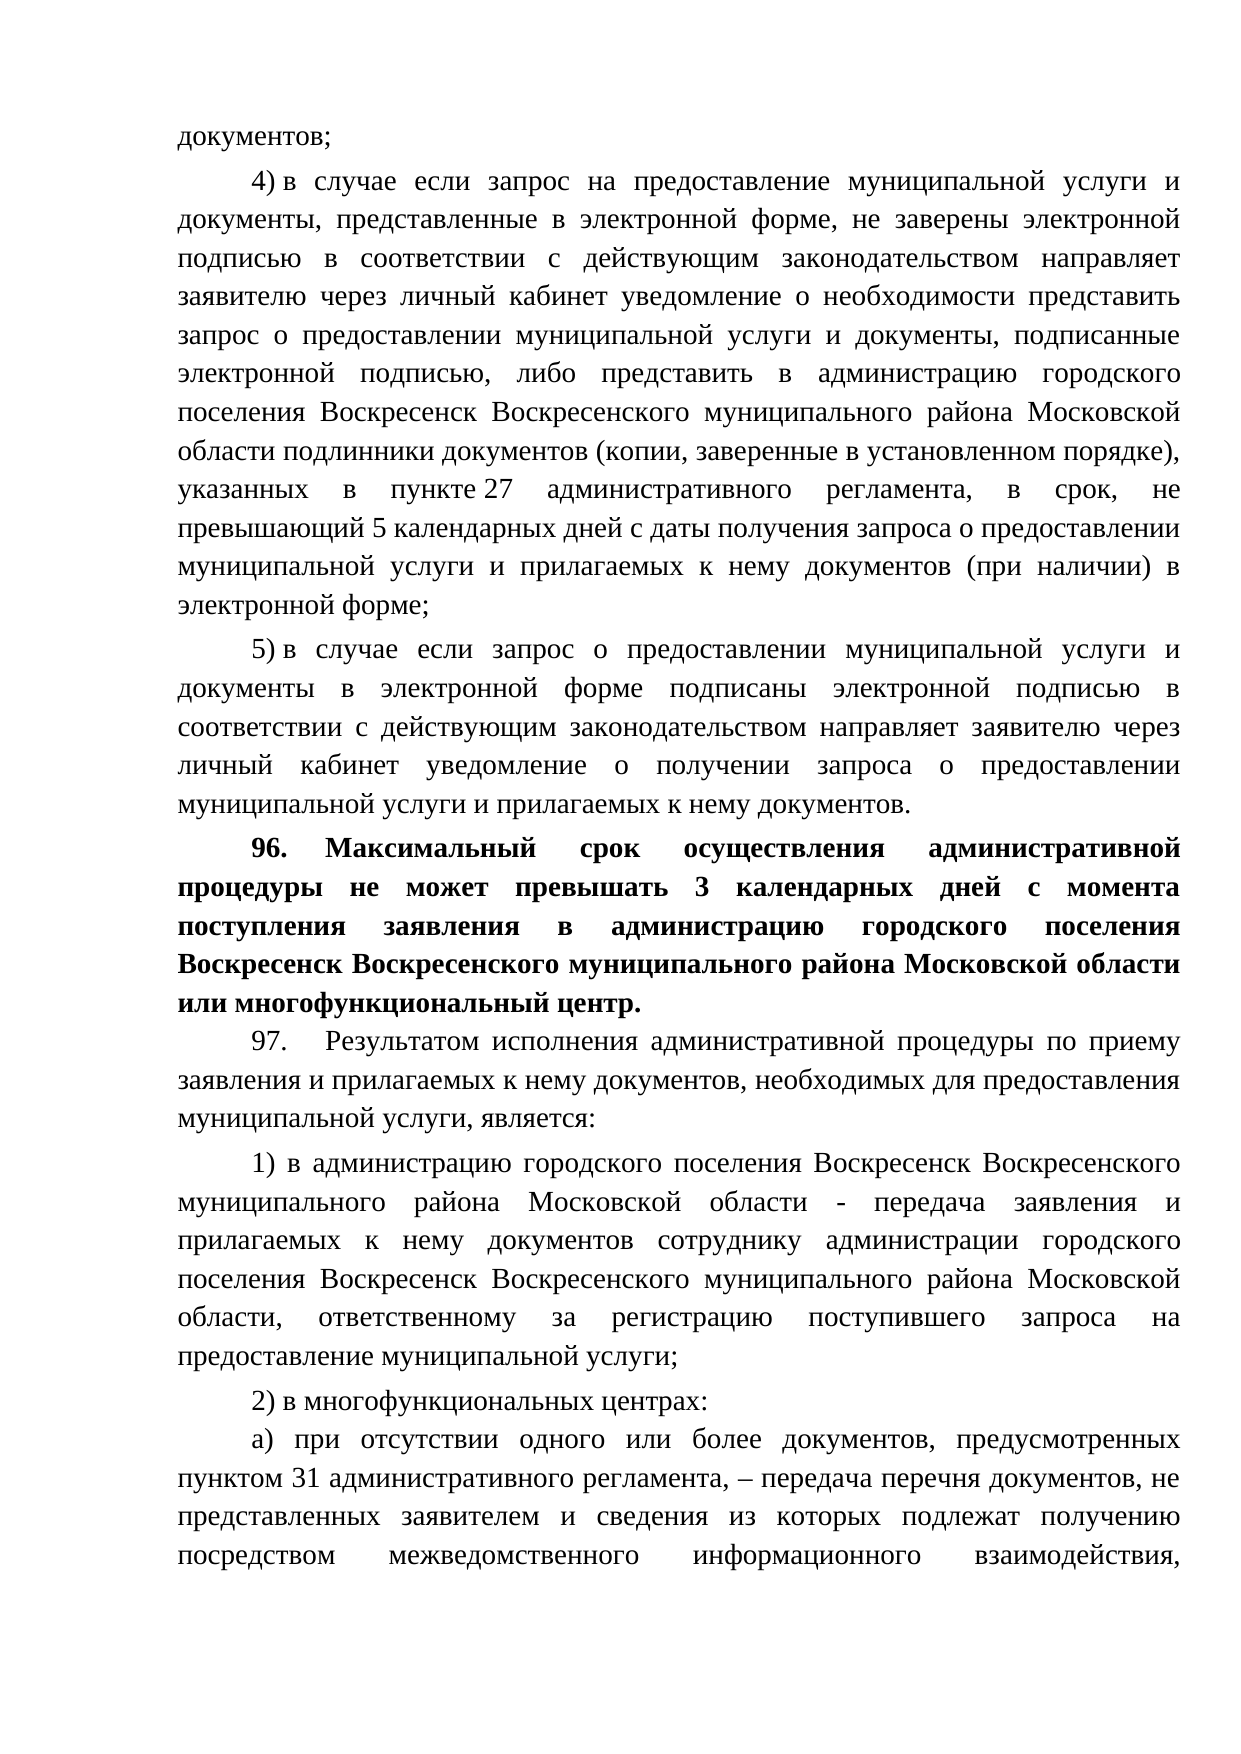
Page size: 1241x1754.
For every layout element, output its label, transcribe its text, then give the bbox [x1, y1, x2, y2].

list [177, 1421, 1181, 1570]
text 4) в случае если запрос на предоставление муниципальной услуги и документы, представленные в электронной форме, не заверены электронной подписью в соответствии с действующим законодательством направляет заявителю через личный кабинет уведомление о необходимости представить запрос о предоставлении муниципальной услуги и документы, подписанные электронной подписью, либо представить в администрацию городского поселения Воскресенск Воскресенского муниципального района Московской области подлинники документов (копии, заверенные в установленном порядке), указанных в пункте 27 административного регламента, в срок, не превышающий 5 календарных дней с даты получения запроса о предоставлении муниципальной услуги и прилагаемых к нему документов (при наличии) в электронной форме; [177, 163, 1181, 620]
list 2) в многофункциональных центрах: [177, 1383, 1181, 1416]
list Результатом исполнения административной процедуры по приему заявления и прилагаемых к нему документов, необходимых для предоставления муниципальной услуги, является: [177, 1023, 1181, 1134]
list Максимальный срок осуществления административной процедуры не может превышать 3 календарных дней с момента поступления заявления в администрацию городского поселения Воскресенск Воскресенского муниципального района Московской области или многофункциональный центр. [177, 831, 1181, 1018]
text 5) в случае если запрос о предоставлении муниципальной услуги и документы в электронной форме подписаны электронной подписью в соответствии с действующим законодательством направляет заявителю через личный кабинет уведомление о получении запроса о предоставлении муниципальной услуги и прилагаемых к нему документов. [177, 632, 1181, 819]
text 1) в администрацию городского поселения Воскресенск Воскресенского муниципального района Московской области - передача заявления и прилагаемых к нему документов сотруднику администрации городского поселения Воскресенск Воскресенского муниципального района Московской области, ответственному за регистрацию поступившего запроса на предоставление муниципальной услуги; [177, 1145, 1181, 1371]
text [177, 118, 1181, 152]
